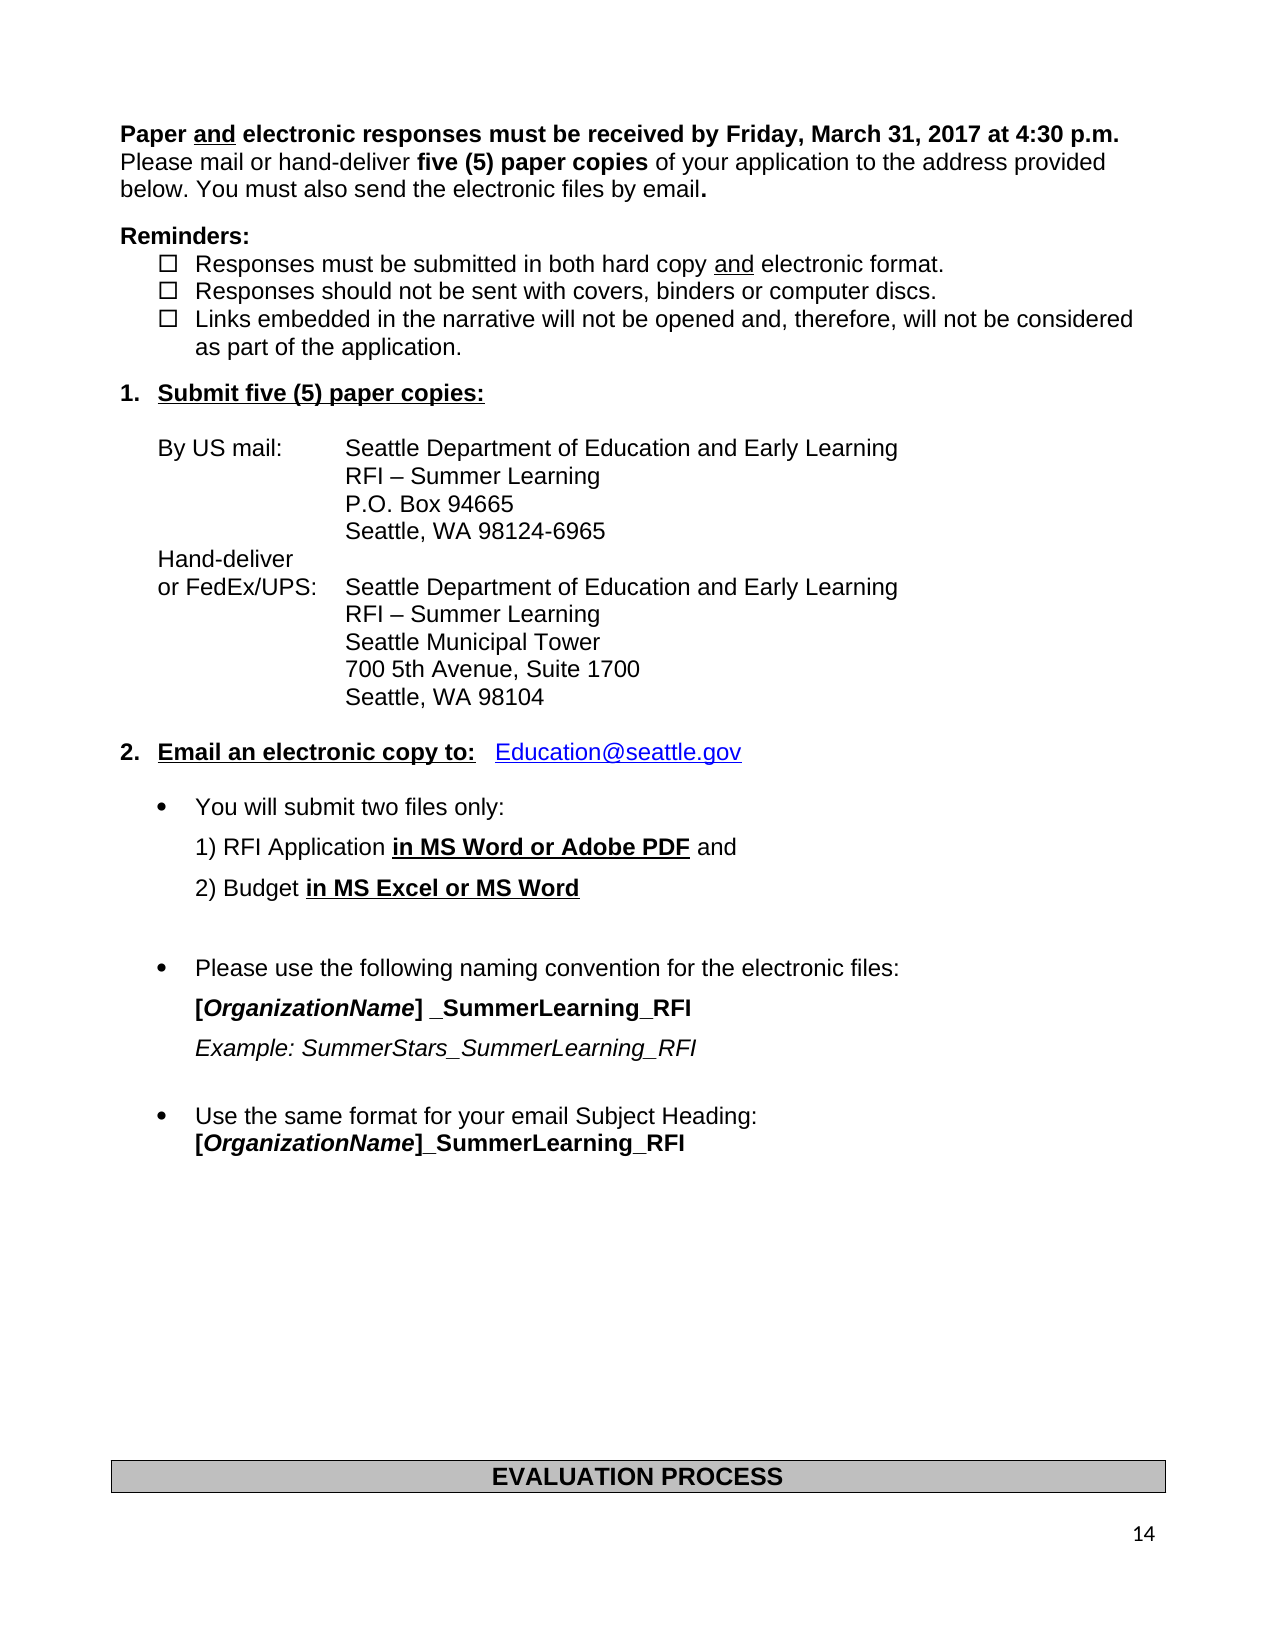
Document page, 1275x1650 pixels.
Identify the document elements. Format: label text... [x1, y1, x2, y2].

text Reminders: [120, 222, 1155, 249]
text or FedEx/UPS: Seattle Department of Education and Early Learning [157, 572, 1155, 600]
text RFI – Summer Learning [270, 462, 1155, 489]
list Responses must be submitted in both hard copy and electronic format. [157, 249, 1155, 277]
list Use the same format for your email Subject Heading: [OrganizationName]_SummerLearning_RFI [157, 1102, 1155, 1157]
text EVALUATION PROCESS [112, 1461, 1165, 1492]
text RFI – Summer Learning [270, 600, 1155, 628]
text Paper and electronic responses must be received by Friday, March 31, 2017 at 4:30 p.m. Please mail or hand-deliver five (5) paper copies of your application to the address provided below. You must also send the electronic files by email. [120, 120, 1155, 203]
text Hand-deliver [157, 545, 1155, 572]
text 1) RFI Application in MS Word or Adobe PDF and [120, 833, 1155, 861]
list You will submit two files only: [157, 793, 1155, 821]
text Example: SummerStars_SummerLearning_RFI [195, 1034, 1155, 1061]
list Links embedded in the narrative will not be opened and, therefore, will not be considered as part of the application. [157, 305, 1155, 360]
text P.O. Box 94665 [270, 489, 1155, 517]
text Seattle, WA 98104 [270, 683, 1155, 710]
text Seattle, WA 98124-6965 [270, 517, 1155, 545]
text 2) Budget in MS Excel or MS Word [120, 873, 1155, 901]
text [OrganizationName] _SummerLearning_RFI [195, 994, 1155, 1021]
list Responses should not be sent with covers, binders or computer discs. [157, 277, 1155, 305]
text 700 5th Avenue, Suite 1700 [270, 655, 1155, 683]
list Please use the following naming convention for the electronic files: [157, 954, 1155, 981]
list Submit five (5) paper copies: [120, 379, 1155, 407]
text By US mail: Seattle Department of Education and Early Learning [157, 434, 1155, 462]
list Email an electronic copy to: Education@seattle.gov [120, 738, 1155, 766]
text Seattle Municipal Tower [345, 628, 1155, 655]
